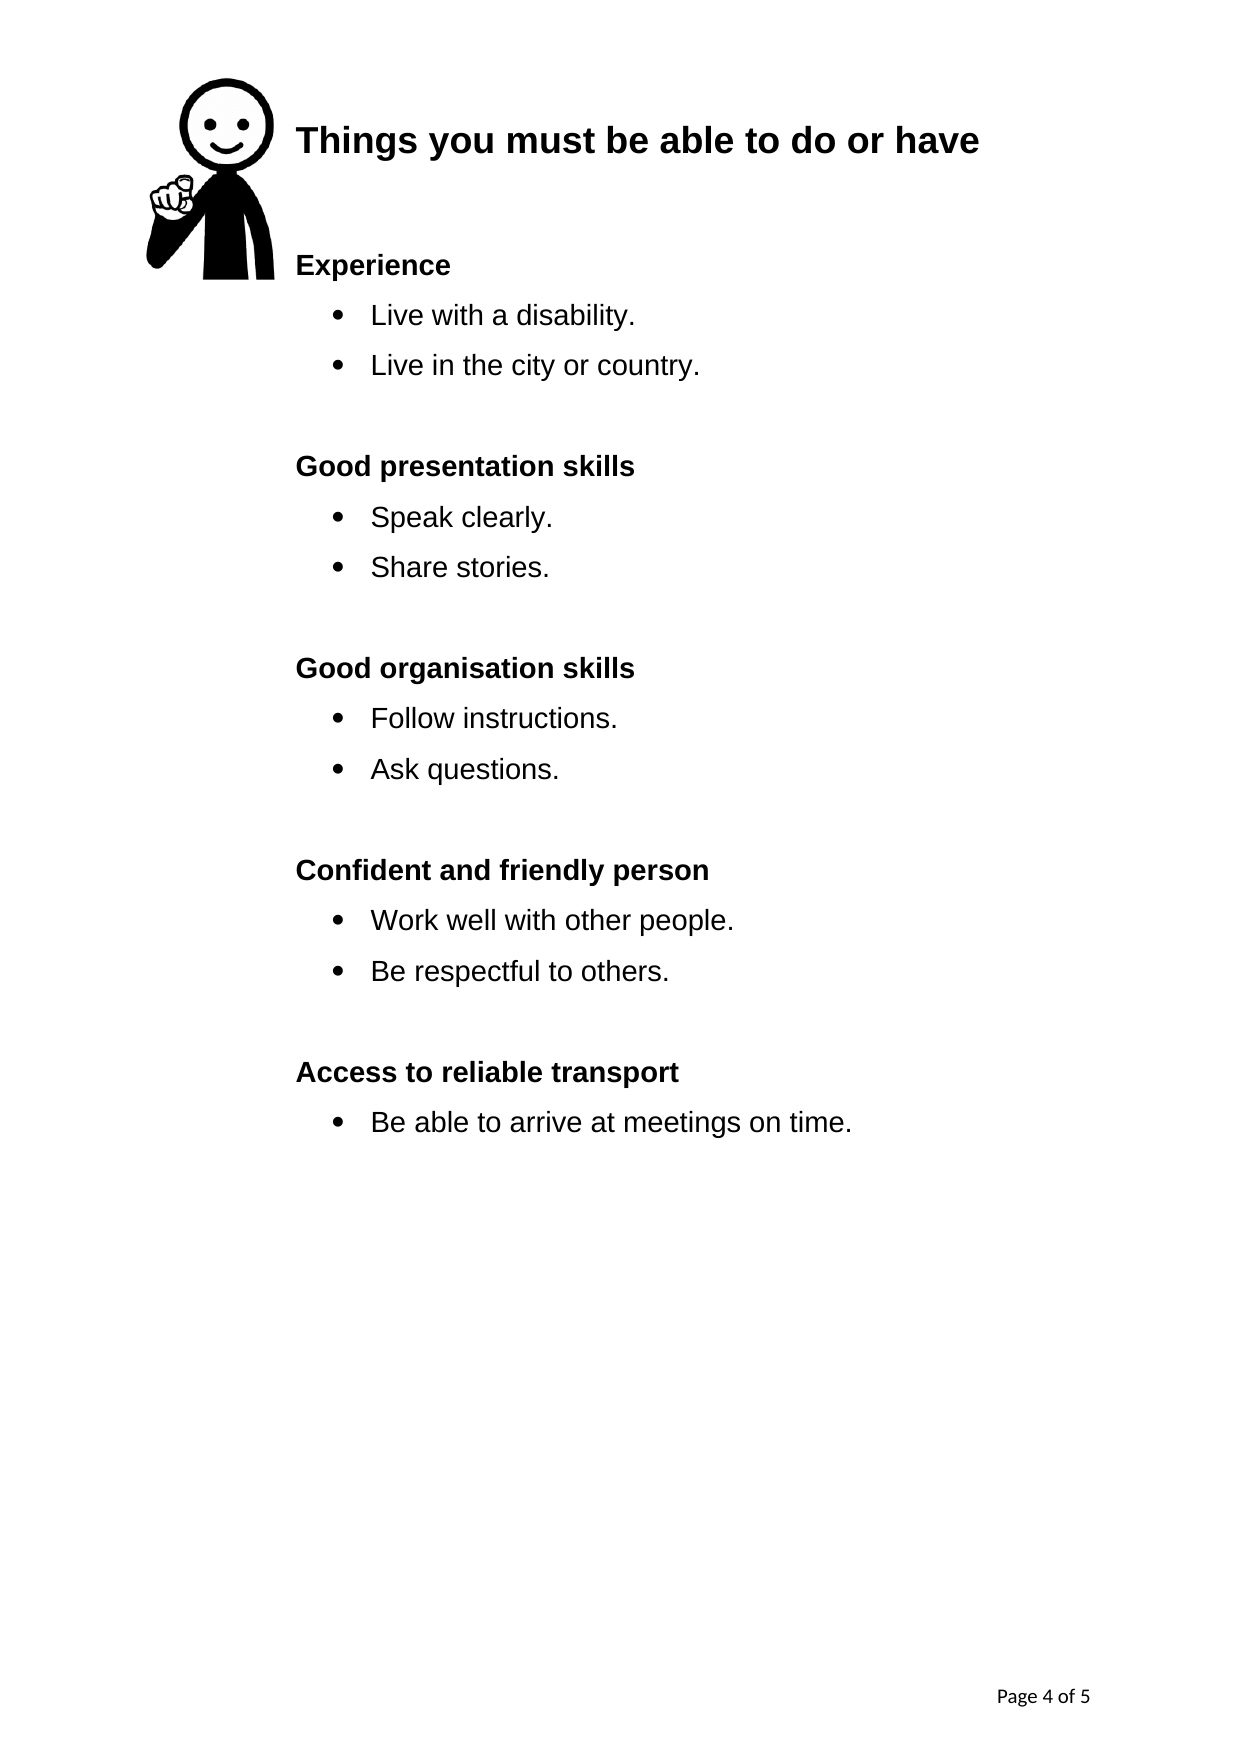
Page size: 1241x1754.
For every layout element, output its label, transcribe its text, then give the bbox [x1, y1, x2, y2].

list Speak clearly. [333, 500, 1090, 533]
picture [144, 62, 285, 287]
text Good organisation skills [295, 651, 1090, 685]
list Share stories. [333, 550, 1090, 584]
list Be respectful to others. [333, 954, 1090, 988]
list Follow instructions. [333, 702, 1090, 735]
subtitle Live with a disability. [333, 298, 1090, 332]
subtitle Things you must be able to do or have [295, 118, 1090, 161]
list Be able to arrive at meetings on time. [333, 1105, 1090, 1139]
subtitle Live in the city or country. [333, 348, 1090, 382]
list Ask questions. [333, 752, 1090, 786]
subtitle Experience [295, 247, 1090, 281]
text Confident and friendly person [295, 853, 1090, 887]
text Access to reliable transport [295, 1055, 1090, 1088]
list Work well with other people. [333, 903, 1090, 937]
text Good presentation skills [295, 449, 1090, 483]
